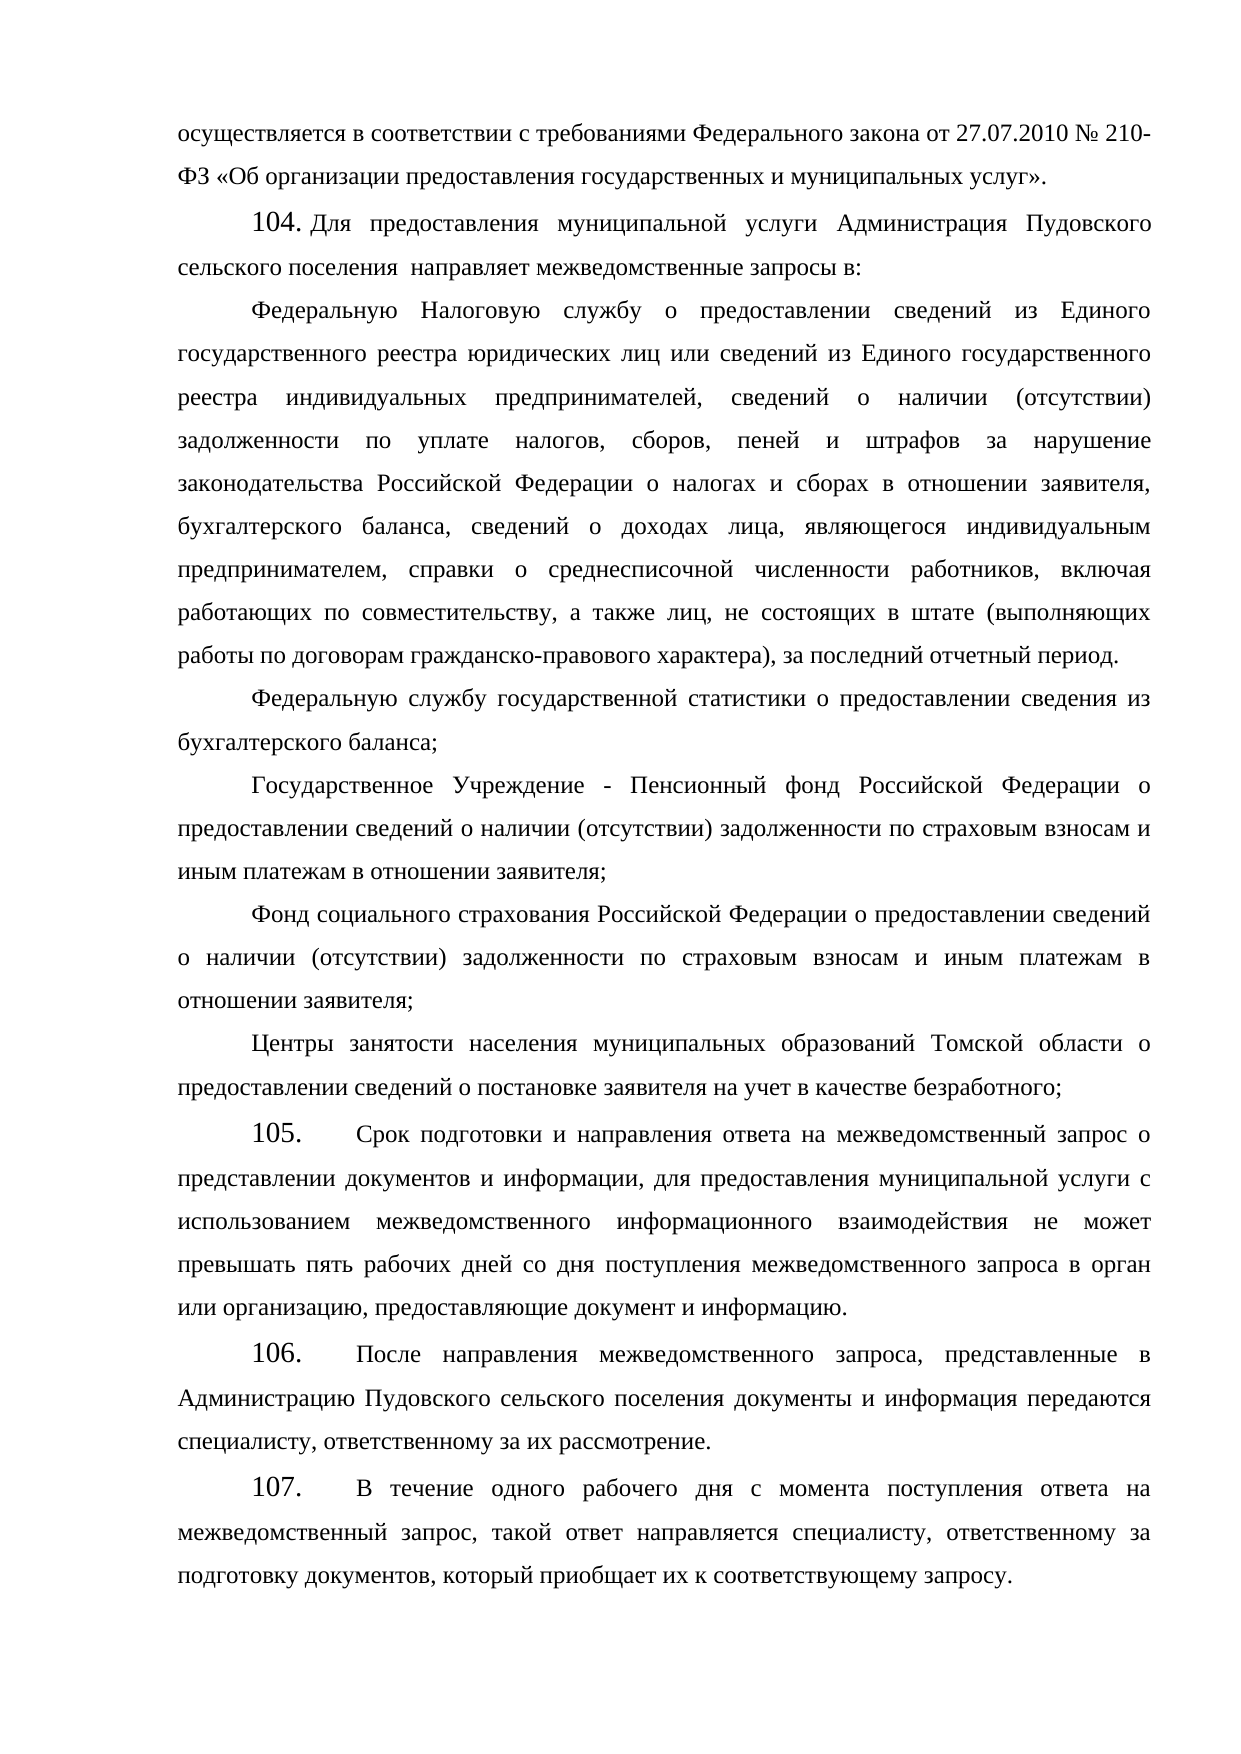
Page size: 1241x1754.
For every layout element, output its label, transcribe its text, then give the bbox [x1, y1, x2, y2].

text Федеральную Налоговую службу о предоставлении сведений из Единого государственного реестра юридических лиц или сведений из Единого государственного реестра индивидуальных предпринимателей, сведений о наличии (отсутствии) задолженности по уплате налогов, сборов, пеней и штрафов за нарушение законодательства Российской Федерации о налогах и сборах в отношении заявителя, бухгалтерского баланса, сведений о доходах лица, являющегося индивидуальным предпринимателем, справки о среднесписочной численности работников, включая работающих по совместительству, а также лиц, не состоящих в штате (выполняющих работы по договорам гражданско-правового характера), за последний отчетный период. [177, 295, 1152, 669]
text Фонд социального страхования Российской Федерации о предоставлении сведений о наличии (отсутствии) задолженности по страховым взносам и иным платежам в отношении заявителя; [177, 899, 1152, 1014]
text Федеральную службу государственной статистики о предоставлении сведения из бухгалтерского баланса; [177, 683, 1152, 755]
list Для предоставления муниципальной услуги Администрация Пудовского сельского поселения направляет межведомственные запросы в: [177, 204, 1152, 281]
list После направления межведомственного запроса, представленные в Администрацию Пудовского сельского поселения документы и информация передаются специалисту, ответственному за их рассмотрение. [177, 1335, 1152, 1455]
list Срок подготовки и направления ответа на межведомственный запрос о представлении документов и информации, для предоставления муниципальной услуги с использованием межведомственного информационного взаимодействия не может превышать пять рабочих дней со дня поступления межведомственного запроса в орган или организацию, предоставляющие документ и информацию. [177, 1115, 1152, 1321]
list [177, 118, 1152, 190]
list В течение одного рабочего дня с момента поступления ответа на межведомственный запрос, такой ответ направляется специалисту, ответственному за подготовку документов, который приобщает их к соответствующему запросу. [177, 1469, 1152, 1589]
text Центры занятости населения муниципальных образований Томской области о предоставлении сведений о постановке заявителя на учет в качестве безработного; [177, 1028, 1152, 1100]
text Государственное Учреждение - Пенсионный фонд Российской Федерации о предоставлении сведений о наличии (отсутствии) задолженности по страховым взносам и иным платежам в отношении заявителя; [177, 770, 1152, 885]
